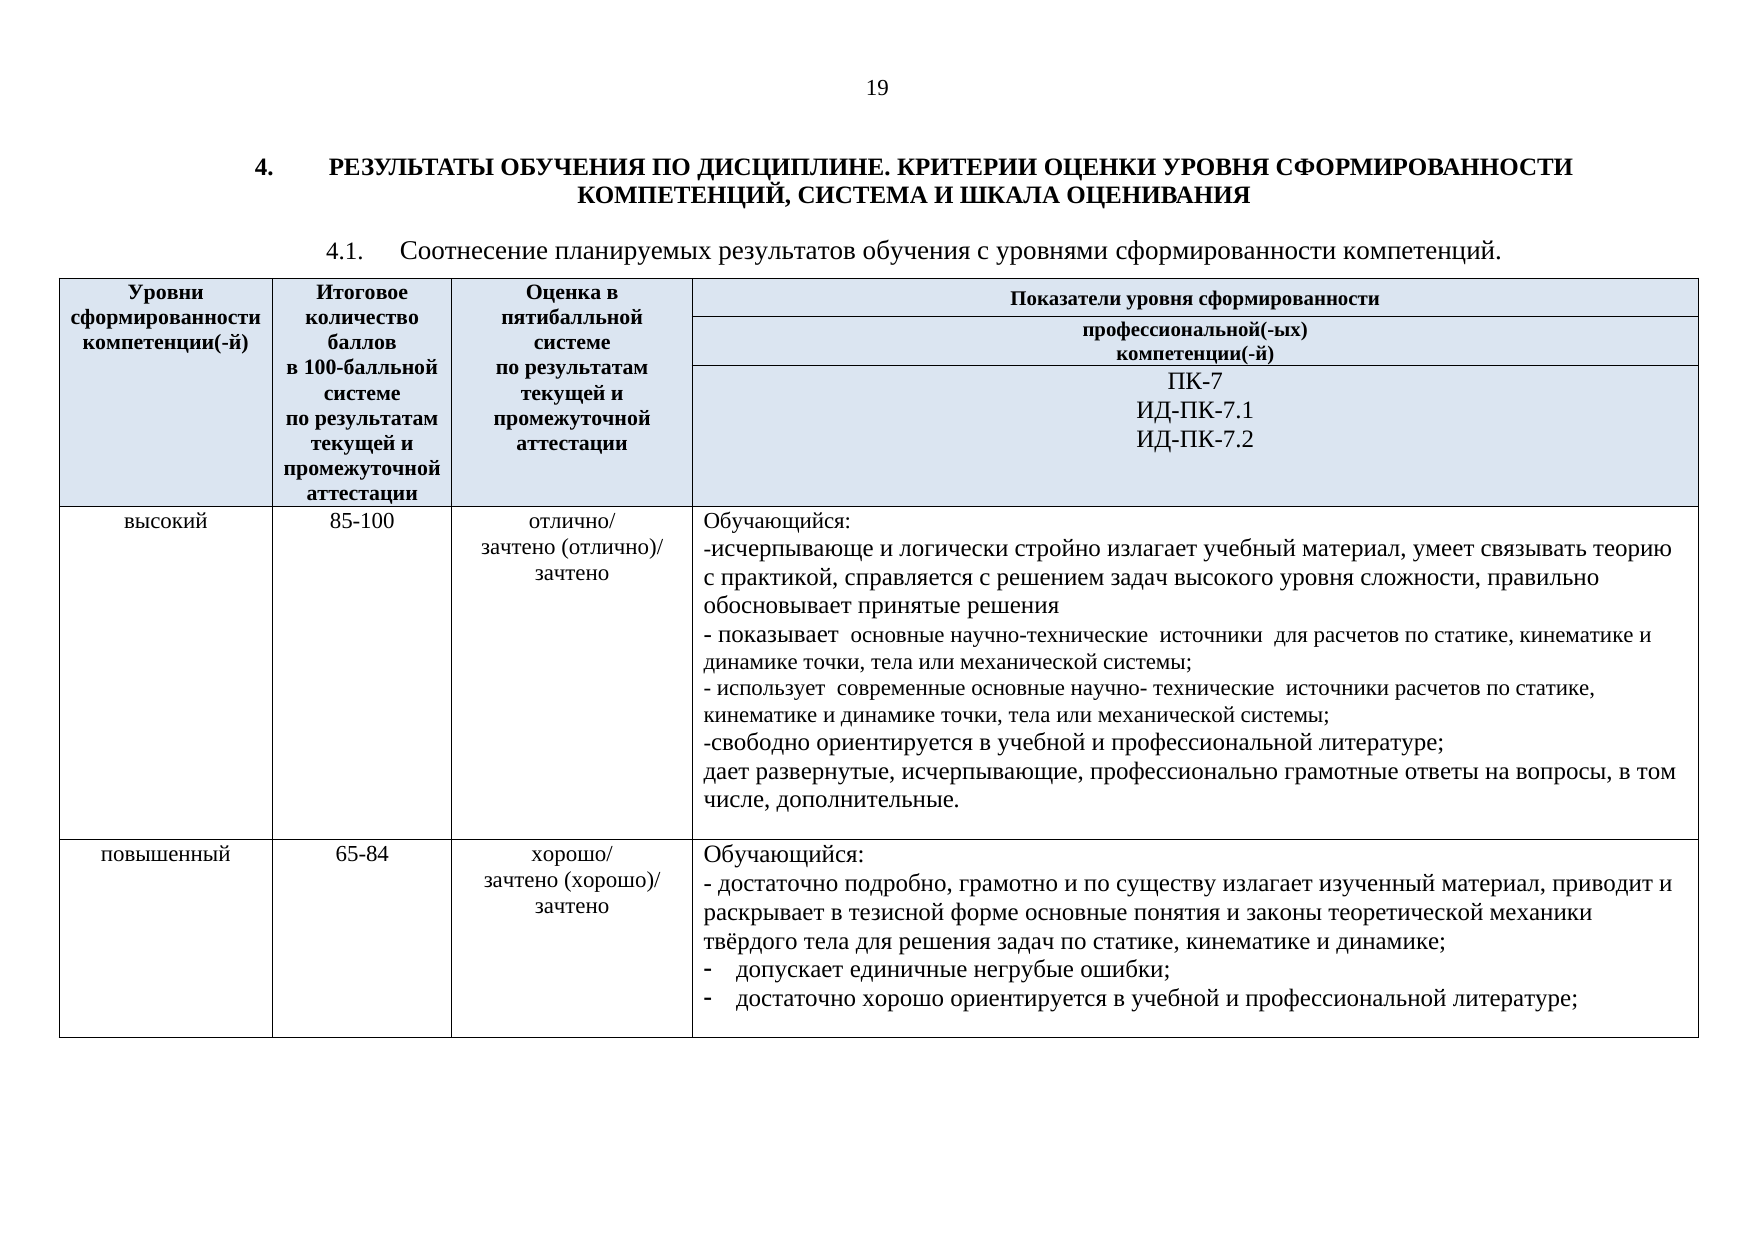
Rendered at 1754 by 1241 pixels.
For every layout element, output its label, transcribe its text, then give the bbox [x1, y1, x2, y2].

table_cell 65-84 [273, 840, 451, 1037]
table_header Итоговое количество баллов в 100-балльной системе по результатам текущей и промежуточной аттестации [273, 279, 451, 506]
table_cell отлично/ зачтено (отлично)/ зачтено [452, 507, 692, 838]
table_cell высокий [60, 507, 272, 838]
table_cell профессиональной(-ых) компетенции(-й) [693, 317, 1698, 365]
table_cell Обучающийся: -исчерпывающе и логически стройно излагает учебный материал, умеет связывать теорию с практикой, справляется с решением задач высокого уровня сложности, правильно обосновывает принятые решения - показывает основные научно-технические источники для расчетов по статике, кинематике и динамике точки, тела или механической системы; - использует современные основные научно- технические источники расчетов по статике, кинематике и динамике точки, тела или механической системы; -свободно ориентируется в учебной и профессиональной литературе; дает развернутые, исчерпывающие, профессионально грамотные ответы на вопросы, в том числе, дополнительные. [693, 507, 1698, 838]
subtitle РЕЗУЛЬТАТЫ ОБУЧЕНИЯ ПО ДИСЦИПЛИНЕ. КРИТЕРИИ ОЦЕНКИ УРОВНЯ СФОРМИРОВАННОСТИ КОМПЕТЕНЦИЙ, СИСТЕМА И ШКАЛА ОЦЕНИВАНИЯ [192, 152, 1636, 209]
table_header Оценка в пятибалльной системе по результатам текущей и промежуточной аттестации [452, 279, 692, 506]
table_cell 85-100 [273, 507, 451, 838]
table_cell повышенный [60, 840, 272, 1037]
table_header Показатели уровня сформированности [693, 279, 1698, 316]
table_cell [693, 840, 1698, 1037]
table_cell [452, 840, 692, 1037]
table_cell ПК-7 ИД-ПК-7.1 ИД-ПК-7.2 [693, 366, 1698, 506]
subtitle Соотнесение планируемых результатов обучения с уровнями сформированности компетенций. [192, 234, 1636, 265]
table_header Уровни сформированности компетенции(-й) [60, 279, 272, 506]
